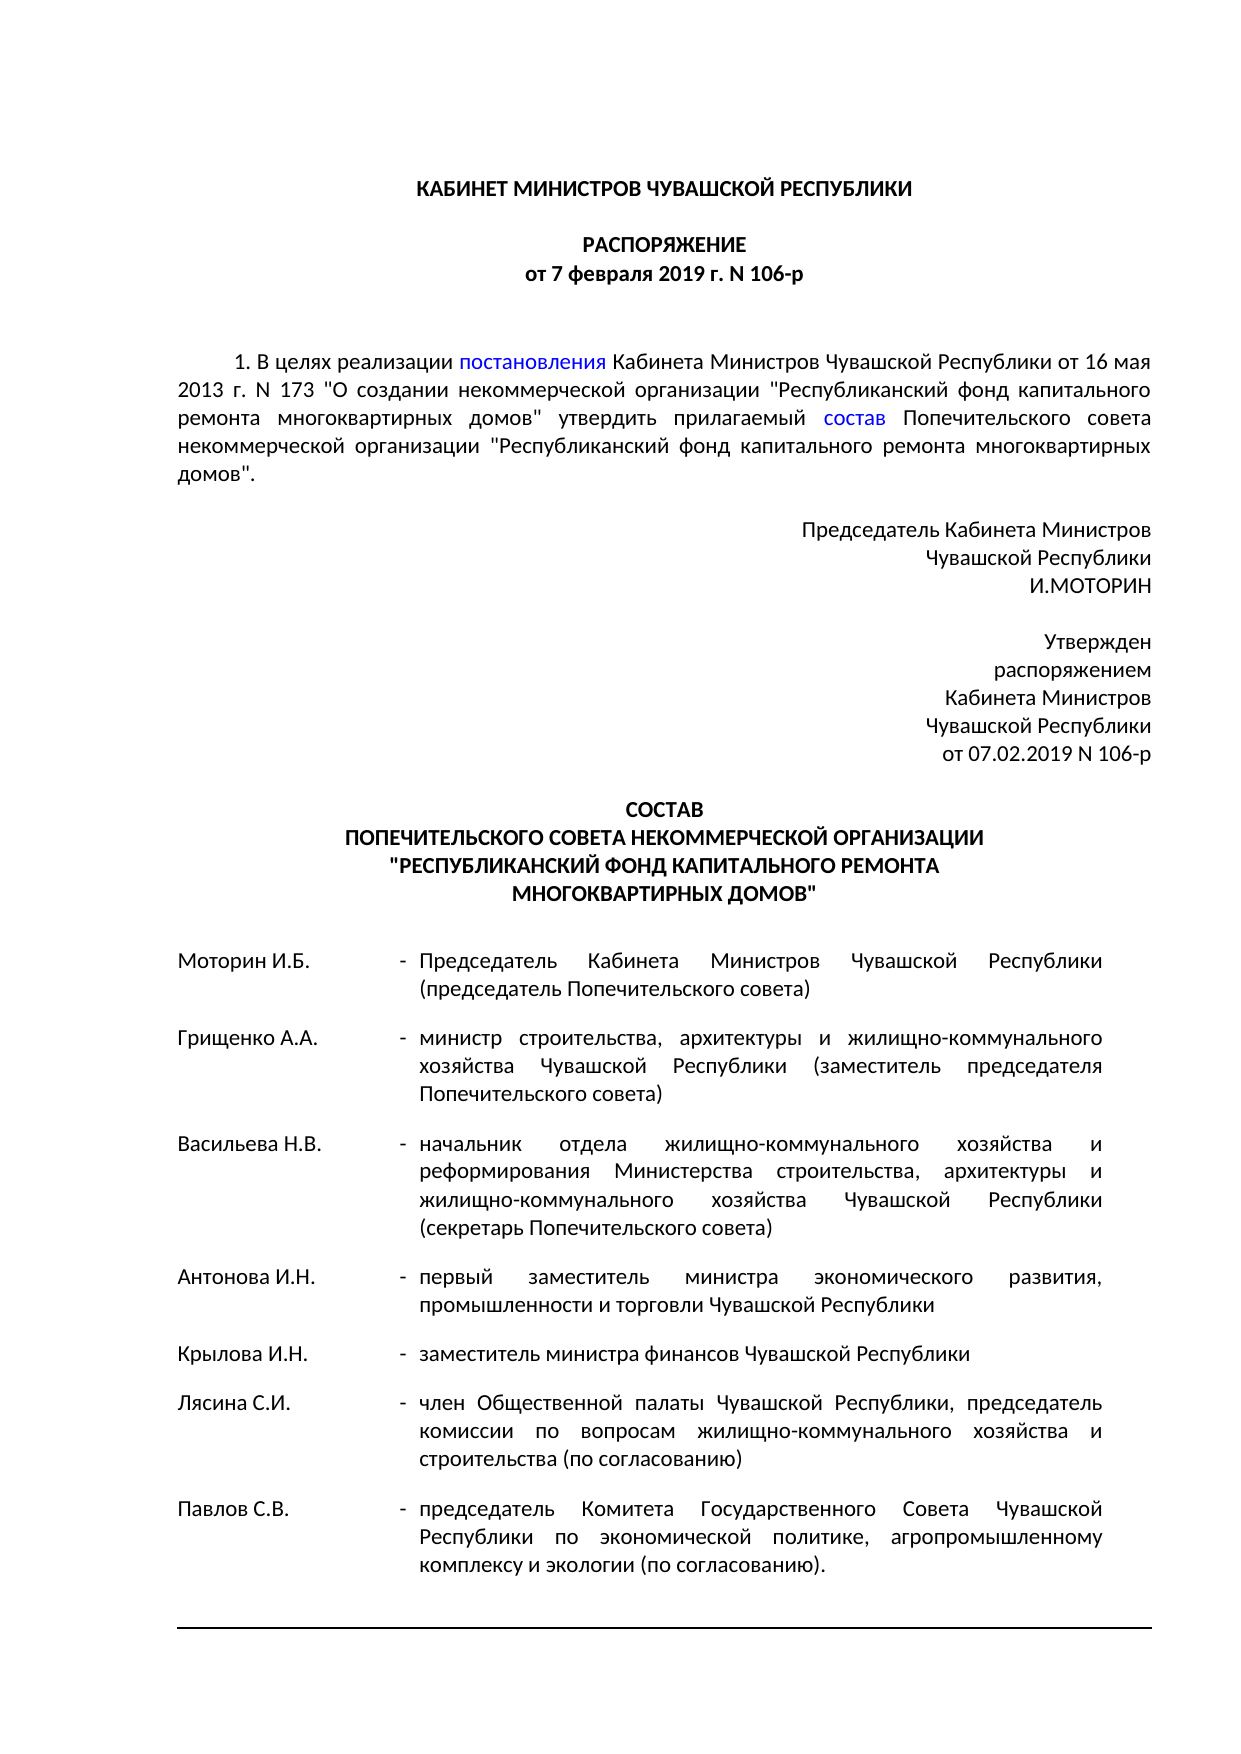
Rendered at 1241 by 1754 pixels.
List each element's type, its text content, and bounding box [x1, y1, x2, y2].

table_cell Лясина С.И. [171, 1378, 377, 1483]
text Утвержден [177, 627, 1152, 655]
table_cell Васильева Н.В. [171, 1118, 377, 1251]
table_cell - [377, 1013, 413, 1118]
title ПОПЕЧИТЕЛЬСКОГО СОВЕТА НЕКОММЕРЧЕСКОЙ ОРГАНИЗАЦИИ [177, 823, 1152, 851]
text Чувашской Республики [177, 543, 1152, 571]
title от 7 февраля 2019 г. N 106-р [177, 259, 1152, 287]
table_cell Павлов С.В. [171, 1483, 377, 1588]
table_cell Крылова И.Н. [171, 1329, 377, 1378]
text И.МОТОРИН [177, 571, 1152, 599]
title СОСТАВ [177, 795, 1152, 823]
text 1. В целях реализации постановления Кабинета Министров Чувашской Республики от 16 мая 2013 г. N 173 "О создании некоммерческой организации "Республиканский фонд капитального ремонта многоквартирных домов" утвердить прилагаемый состав Попечительского совета некоммерческой организации "Республиканский фонд капитального ремонта многоквартирных домов". [177, 347, 1152, 487]
table_cell Антонова И.Н. [171, 1251, 377, 1329]
table_cell председатель Комитета Государственного Совета Чувашской Республики по экономической политике, агропромышленному комплексу и экологии (по согласованию). [413, 1483, 1110, 1588]
title "РЕСПУБЛИКАНСКИЙ ФОНД КАПИТАЛЬНОГО РЕМОНТА [177, 851, 1152, 879]
table_header Председатель Кабинета Министров Чувашской Республики (председатель Попечительского совета) [413, 935, 1110, 1013]
title РАСПОРЯЖЕНИЕ [177, 231, 1152, 259]
text Председатель Кабинета Министров [177, 515, 1152, 543]
table_cell заместитель министра финансов Чувашской Республики [413, 1329, 1110, 1378]
table_cell - [377, 1329, 413, 1378]
title МНОГОКВАРТИРНЫХ ДОМОВ" [177, 879, 1152, 907]
table_cell первый заместитель министра экономического развития, промышленности и торговли Чувашской Республики [413, 1251, 1110, 1329]
table_cell министр строительства, архитектуры и жилищно-коммунального хозяйства Чувашской Республики (заместитель председателя Попечительского совета) [413, 1013, 1110, 1118]
table_cell - [377, 1483, 413, 1588]
table_cell член Общественной палаты Чувашской Республики, председатель комиссии по вопросам жилищно-коммунального хозяйства и строительства (по согласованию) [413, 1378, 1110, 1483]
text Чувашской Республики [177, 711, 1152, 739]
text Кабинета Министров [177, 683, 1152, 711]
table_cell Грищенко А.А. [171, 1013, 377, 1118]
table_cell - [377, 1118, 413, 1251]
table_cell начальник отдела жилищно-коммунального хозяйства и реформирования Министерства строительства, архитектуры и жилищно-коммунального хозяйства Чувашской Республики (секретарь Попечительского совета) [413, 1118, 1110, 1251]
table_header Моторин И.Б. [171, 935, 377, 1013]
table_cell - [377, 1378, 413, 1483]
text распоряжением [177, 655, 1152, 683]
title КАБИНЕТ МИНИСТРОВ ЧУВАШСКОЙ РЕСПУБЛИКИ [177, 174, 1152, 203]
table_cell - [377, 1251, 413, 1329]
text от 07.02.2019 N 106-р [177, 739, 1152, 767]
table_header - [377, 935, 413, 1013]
